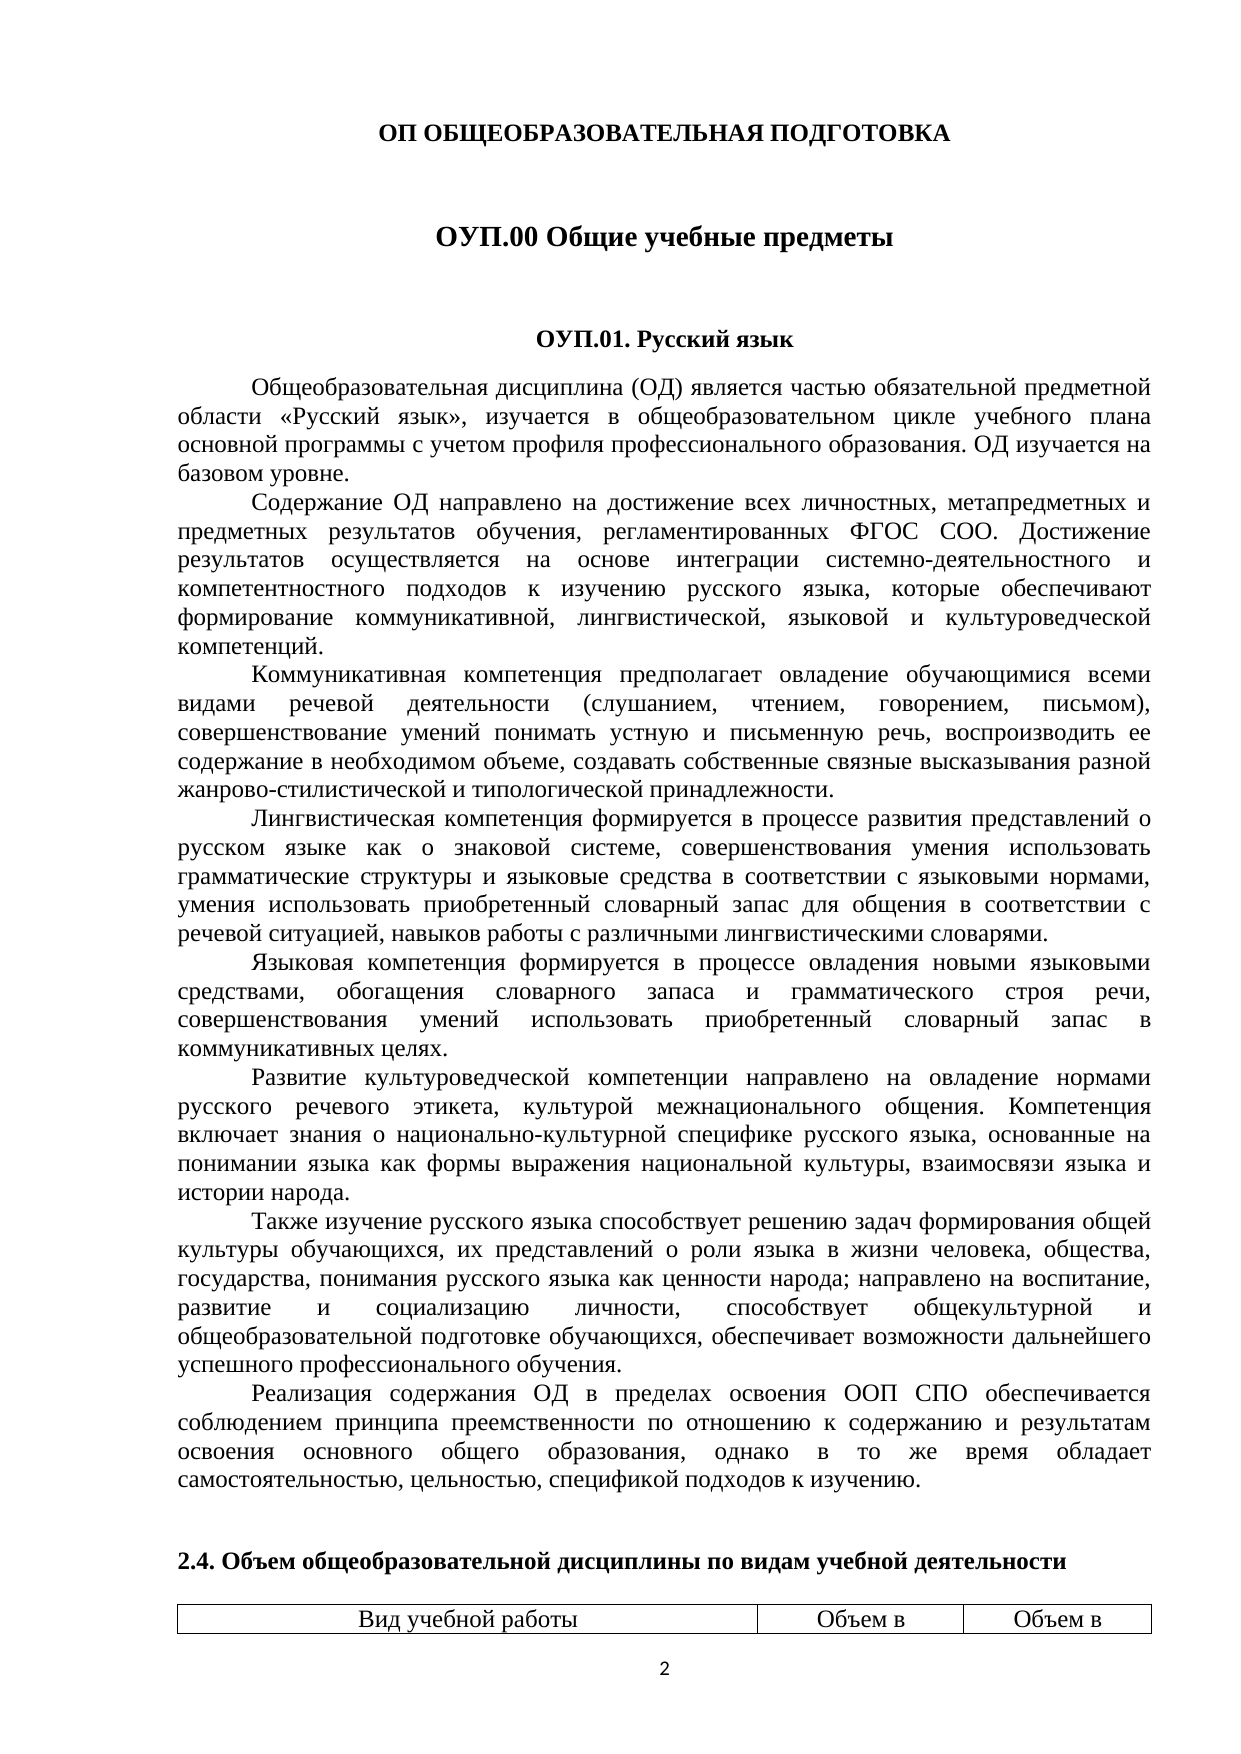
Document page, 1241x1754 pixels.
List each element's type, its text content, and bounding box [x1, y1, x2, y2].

text Языковая компетенция формируется в процессе овладения новыми языковыми средствами, обогащения словарного запаса и грамматического строя речи, совершенствования умений использовать приобретенный словарный запас в коммуникативных целях. [177, 947, 1152, 1062]
text Также изучение русского языка способствует решению задач формирования общей культуры обучающихся, их представлений о роли языка в жизни человека, общества, государства, понимания русского языка как ценности народа; направлено на воспитание, развитие и социализацию личности, способствует общекультурной и общеобразовательной подготовке обучающихся, обеспечивает возможности дальнейшего успешного профессионального обучения. [177, 1206, 1152, 1378]
table_header Вид учебной работы [178, 1605, 757, 1633]
text Лингвистическая компетенция формируется в процессе развития представлений о русском языке как о знаковой системе, совершенствования умения использовать грамматические структуры и языковые средства в соответствии с языковыми нормами, умения использовать приобретенный словарный запас для общения в соответствии с речевой ситуацией, навыков работы с различными лингвистическими словарями. [177, 803, 1152, 947]
text ОУП.00 Общие учебные предметы [177, 219, 1152, 252]
text Общеобразовательная дисциплина (ОД) является частью обязательной предметной области «Русский язык», изучается в общеобразовательном цикле учебного плана основной программы с учетом профиля профессионального образования. ОД изучается на базовом уровне. [177, 372, 1152, 487]
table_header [964, 1605, 1151, 1633]
text Содержание ОД направлено на достижение всех личностных, метапредметных и предметных результатов обучения, регламентированных ФГОС СОО. Достижение результатов осуществляется на основе интеграции системно-деятельностного и компетентностного подходов к изучению русского языка, которые обеспечивают формирование коммуникативной, лингвистической, языковой и культуроведческой компетенций. [177, 487, 1152, 659]
text ОП ОБЩЕОБРАЗОВАТЕЛЬНАЯ ПОДГОТОВКА [177, 118, 1152, 147]
text ОУП.01. Русский язык [177, 324, 1152, 353]
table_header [758, 1605, 963, 1633]
text Развитие культуроведческой компетенции направлено на овладение нормами русского речевого этикета, культурой межнационального общения. Компетенция включает знания о национально-культурной специфике русского языка, основанные на понимании языка как формы выражения национальной культуры, взаимосвязи языка и истории народа. [177, 1062, 1152, 1206]
text 2.4. Объем общеобразовательной дисциплины по видам учебной деятельности [177, 1546, 1152, 1575]
text Реализация содержания ОД в пределах освоения ООП СПО обеспечивается соблюдением принципа преемственности по отношению к содержанию и результатам освоения основного общего образования, однако в то же время обладает самостоятельностью, цельностью, спецификой подходов к изучению. [177, 1378, 1152, 1493]
text Коммуникативная компетенция предполагает овладение обучающимися всеми видами речевой деятельности (слушанием, чтением, говорением, письмом), совершенствование умений понимать устную и письменную речь, воспроизводить ее содержание в необходимом объеме, создавать собственные связные высказывания разной жанрово-стилистической и типологической принадлежности. [177, 659, 1152, 803]
